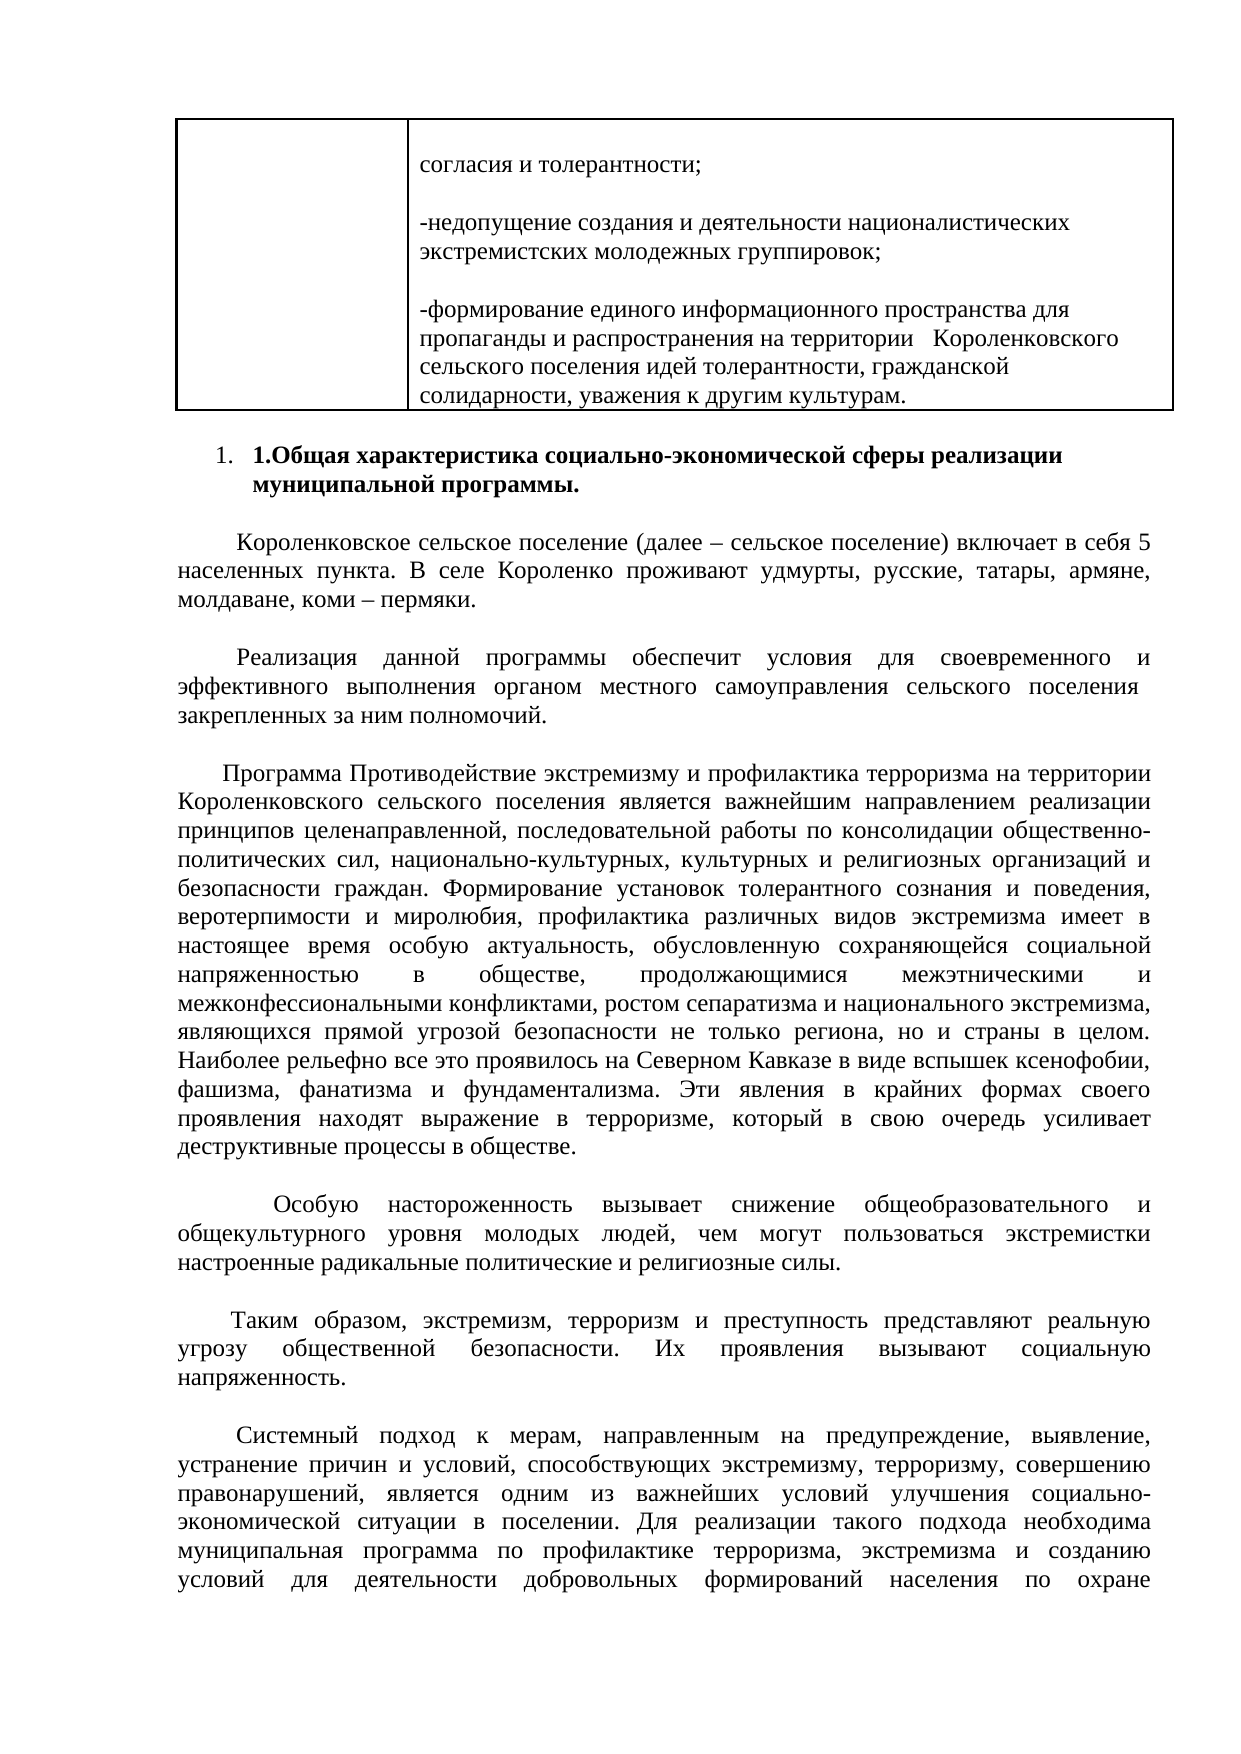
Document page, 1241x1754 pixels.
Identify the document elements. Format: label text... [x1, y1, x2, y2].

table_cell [409, 120, 1172, 409]
text Короленковское сельское поселение (далее – сельское поселение) включает в себя 5 населенных пункта. В селе Короленко проживают удмурты, русские, татары, армяне, молдаване, коми – пермяки. [177, 527, 1152, 613]
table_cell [178, 120, 407, 409]
text Программа Противодействие экстремизму и профилактика терроризма на территории Короленковского сельского поселения является важнейшим направлением реализации принципов целенаправленной, последовательной работы по консолидации общественно-политических сил, национально-культурных, культурных и религиозных организаций и безопасности граждан. Формирование установок толерантного сознания и поведения, веротерпимости и миролюбия, профилактика различных видов экстремизма имеет в настоящее время особую актуальность, обусловленную сохраняющейся социальной напряженностью в обществе, продолжающимися межэтническими и межконфессиональными конфликтами, ростом сепаратизма и национального экстремизма, являющихся прямой угрозой безопасности не только региона, но и страны в целом. Наиболее рельефно все это проявилось на Северном Кавказе в виде вспышек ксенофобии, фашизма, фанатизма и фундаментализма. Эти явления в крайних формах своего проявления находят выражение в терроризме, который в свою очередь усиливает деструктивные процессы в обществе. [177, 758, 1152, 1160]
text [177, 1420, 1152, 1593]
text Таким образом, экстремизм, терроризм и преступность представляют реальную угрозу общественной безопасности. Их проявления вызывают социальную напряженность. [177, 1305, 1152, 1391]
text Реализация данной программы обеспечит условия для своевременного и эффективного выполнения органом местного самоуправления сельского поселения закрепленных за ним полномочий. [177, 642, 1152, 728]
list 1.Общая характеристика социально-экономической сферы реализации муниципальной программы. [215, 440, 1152, 498]
text Особую настороженность вызывает снижение общеобразовательного и общекультурного уровня молодых людей, чем могут пользоваться экстремистки настроенные радикальные политические и религиозные силы. [177, 1189, 1152, 1276]
